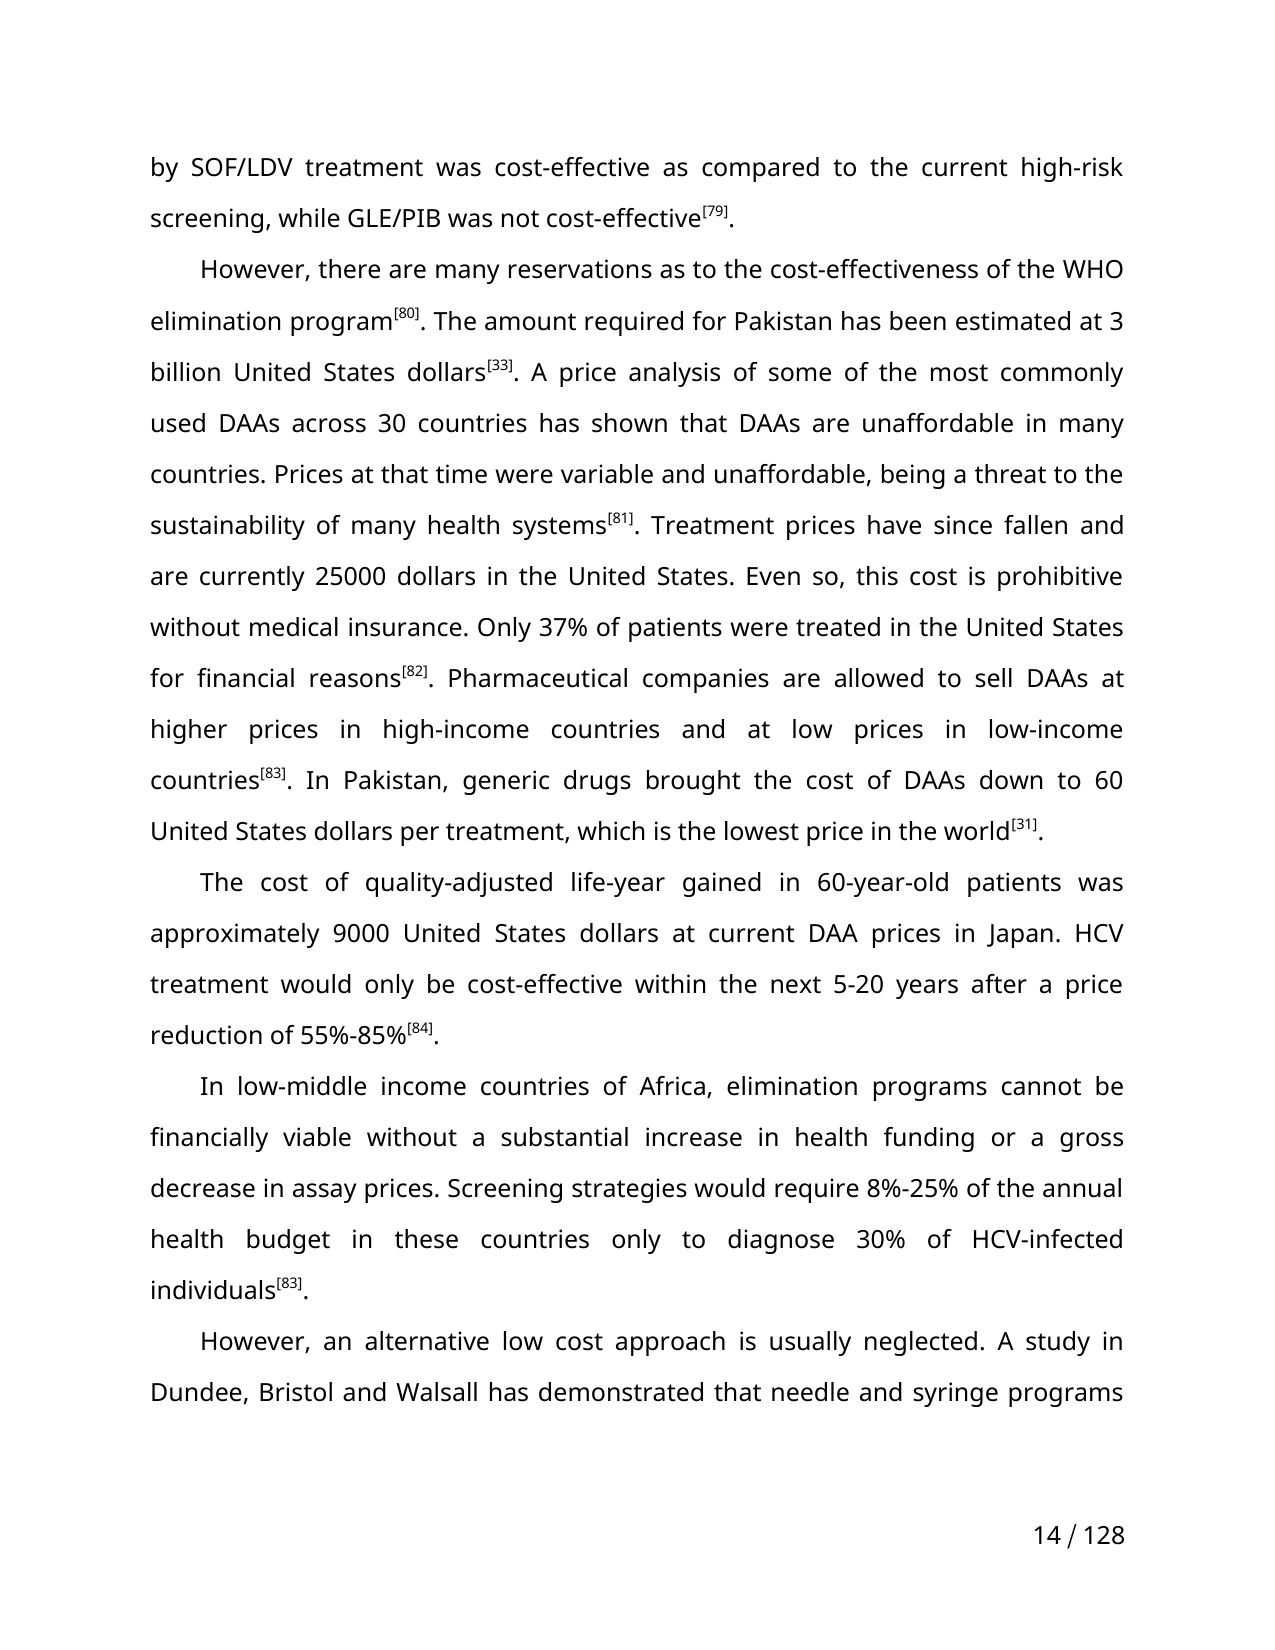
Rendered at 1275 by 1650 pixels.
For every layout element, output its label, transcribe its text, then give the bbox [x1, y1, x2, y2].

text In low-middle income countries of Africa, elimination programs cannot be financially viable without a substantial increase in health funding or a gross decrease in assay prices. Screening strategies would require 8%-25% of the annual health budget in these countries only to diagnose 30% of HCV-infected individuals[83]. [150, 1069, 1125, 1307]
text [150, 1324, 1125, 1409]
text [150, 150, 1125, 235]
text However, there are many reservations as to the cost-effectiveness of the WHO elimination program[80]. The amount required for Pakistan has been estimated at 3 billion United States dollars[33]. A price analysis of some of the most commonly used DAAs across 30 countries has shown that DAAs are unaffordable in many countries. Prices at that time were variable and unaffordable, being a threat to the sustainability of many health systems[81]. Treatment prices have since fallen and are currently 25000 dollars in the United States. Even so, this cost is prohibitive without medical insurance. Only 37% of patients were treated in the United States for financial reasons[82]. Pharmaceutical companies are allowed to sell DAAs at higher prices in high-income countries and at low prices in low-income countries[83]. In Pakistan, generic drugs brought the cost of DAAs down to 60 United States dollars per treatment, which is the lowest price in the world[31]. [150, 252, 1125, 848]
text The cost of quality-adjusted life-year gained in 60-year-old patients was approximately 9000 United States dollars at current DAA prices in Japan. HCV treatment would only be cost-effective within the next 5-20 years after a price reduction of 55%-85%[84]. [150, 864, 1125, 1052]
